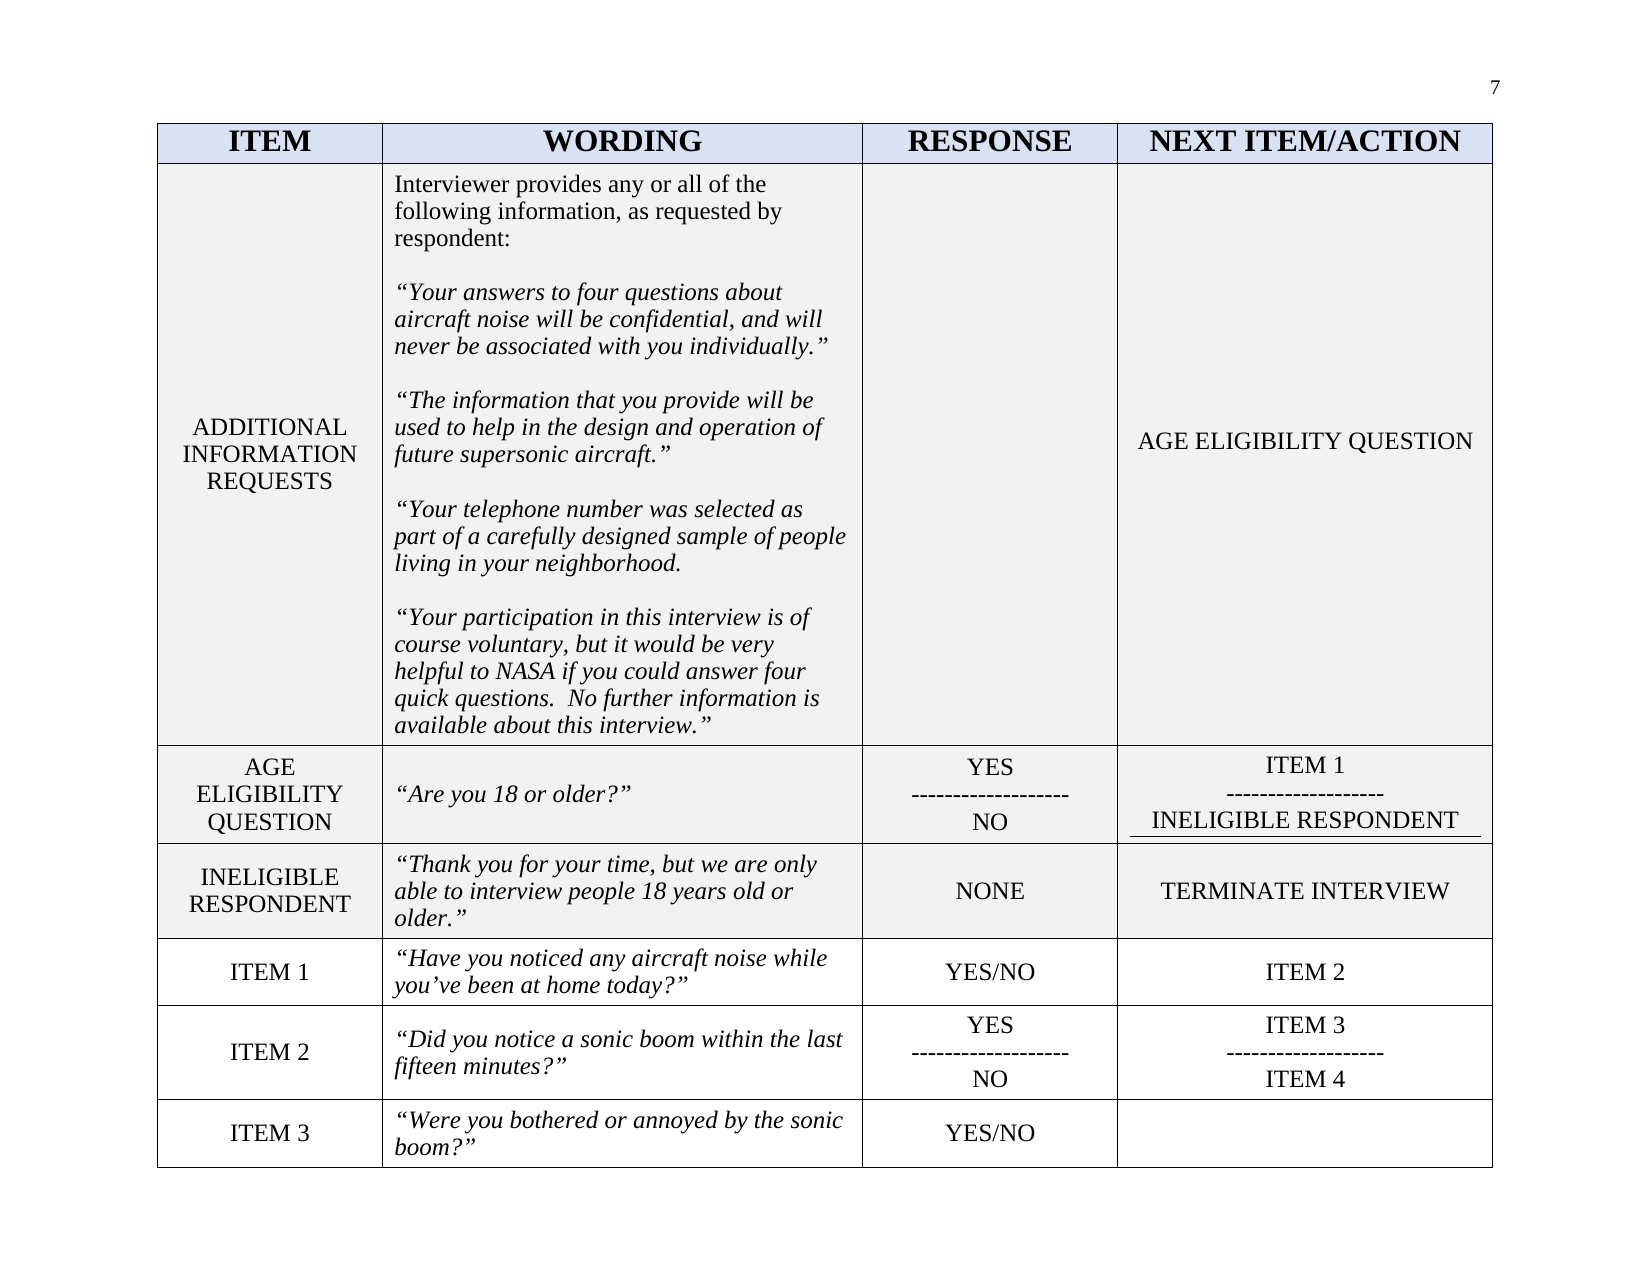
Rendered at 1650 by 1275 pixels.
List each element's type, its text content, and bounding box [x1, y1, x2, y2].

table_cell Terminate interview [1118, 844, 1492, 938]
table_cell ITEM 3 [158, 1100, 382, 1167]
table_cell “Did you notice a sonic boom within the last fifteen minutes?” [383, 1006, 862, 1099]
table_cell Interviewer provides any or all of the following information, as requested by respondent: “Your answers to four questions about aircraft noise will be confidential, and will never be associated with you individually.” “The information that you provide will be used to help in the design and operation of future supersonic aircraft.” “Your telephone number was selected as part of a carefully designed sample of people living in your neighborhood. “Your participation in this interview is of course voluntary, but it would be very helpful to NASA if you could answer four quick questions. No further information is available about this interview.” [383, 164, 862, 745]
table_cell NONE [863, 844, 1117, 938]
table_cell [1118, 1100, 1492, 1167]
table_cell YES ------------------- NO [863, 1006, 1117, 1099]
table_cell [863, 164, 1117, 745]
table_header RESPONSE [863, 124, 1117, 163]
table_cell ITEM 2 [1118, 939, 1492, 1005]
table_cell INELIGIBLE RESPONDENT [158, 844, 382, 938]
table_cell AGE ELIGIBILITY QUESTION [158, 746, 382, 843]
table_cell AGE ELIGIBILITY QUESTION [1118, 164, 1492, 745]
table_cell “Thank you for your time, but we are only able to interview people 18 years old or older.” [383, 844, 862, 938]
table_header WORDING [383, 124, 862, 163]
table_cell “Are you 18 or older?” [383, 746, 862, 843]
table_cell ITEM 1 ------------------- INELIGIBLE RESPONDENT [1118, 746, 1492, 843]
table_cell YES ------------------- NO [863, 746, 1117, 843]
table_cell YES/NO [863, 939, 1117, 1005]
table_cell ITEM 1 [158, 939, 382, 1005]
table_header NEXT ITEM/ACTION [1118, 124, 1492, 163]
table_header ITEM [158, 124, 382, 163]
table_cell “Have you noticed any aircraft noise while you’ve been at home today?” [383, 939, 862, 1005]
table_cell ITEM 2 [158, 1006, 382, 1099]
table_cell YES/NO [863, 1100, 1117, 1167]
table_cell ADDITIONAL INFORMATION REQUESTS [158, 164, 382, 745]
table_cell ITEM 3 ------------------- ITEM 4 [1118, 1006, 1492, 1099]
table_cell “Were you bothered or annoyed by the sonic boom?” [383, 1100, 862, 1167]
